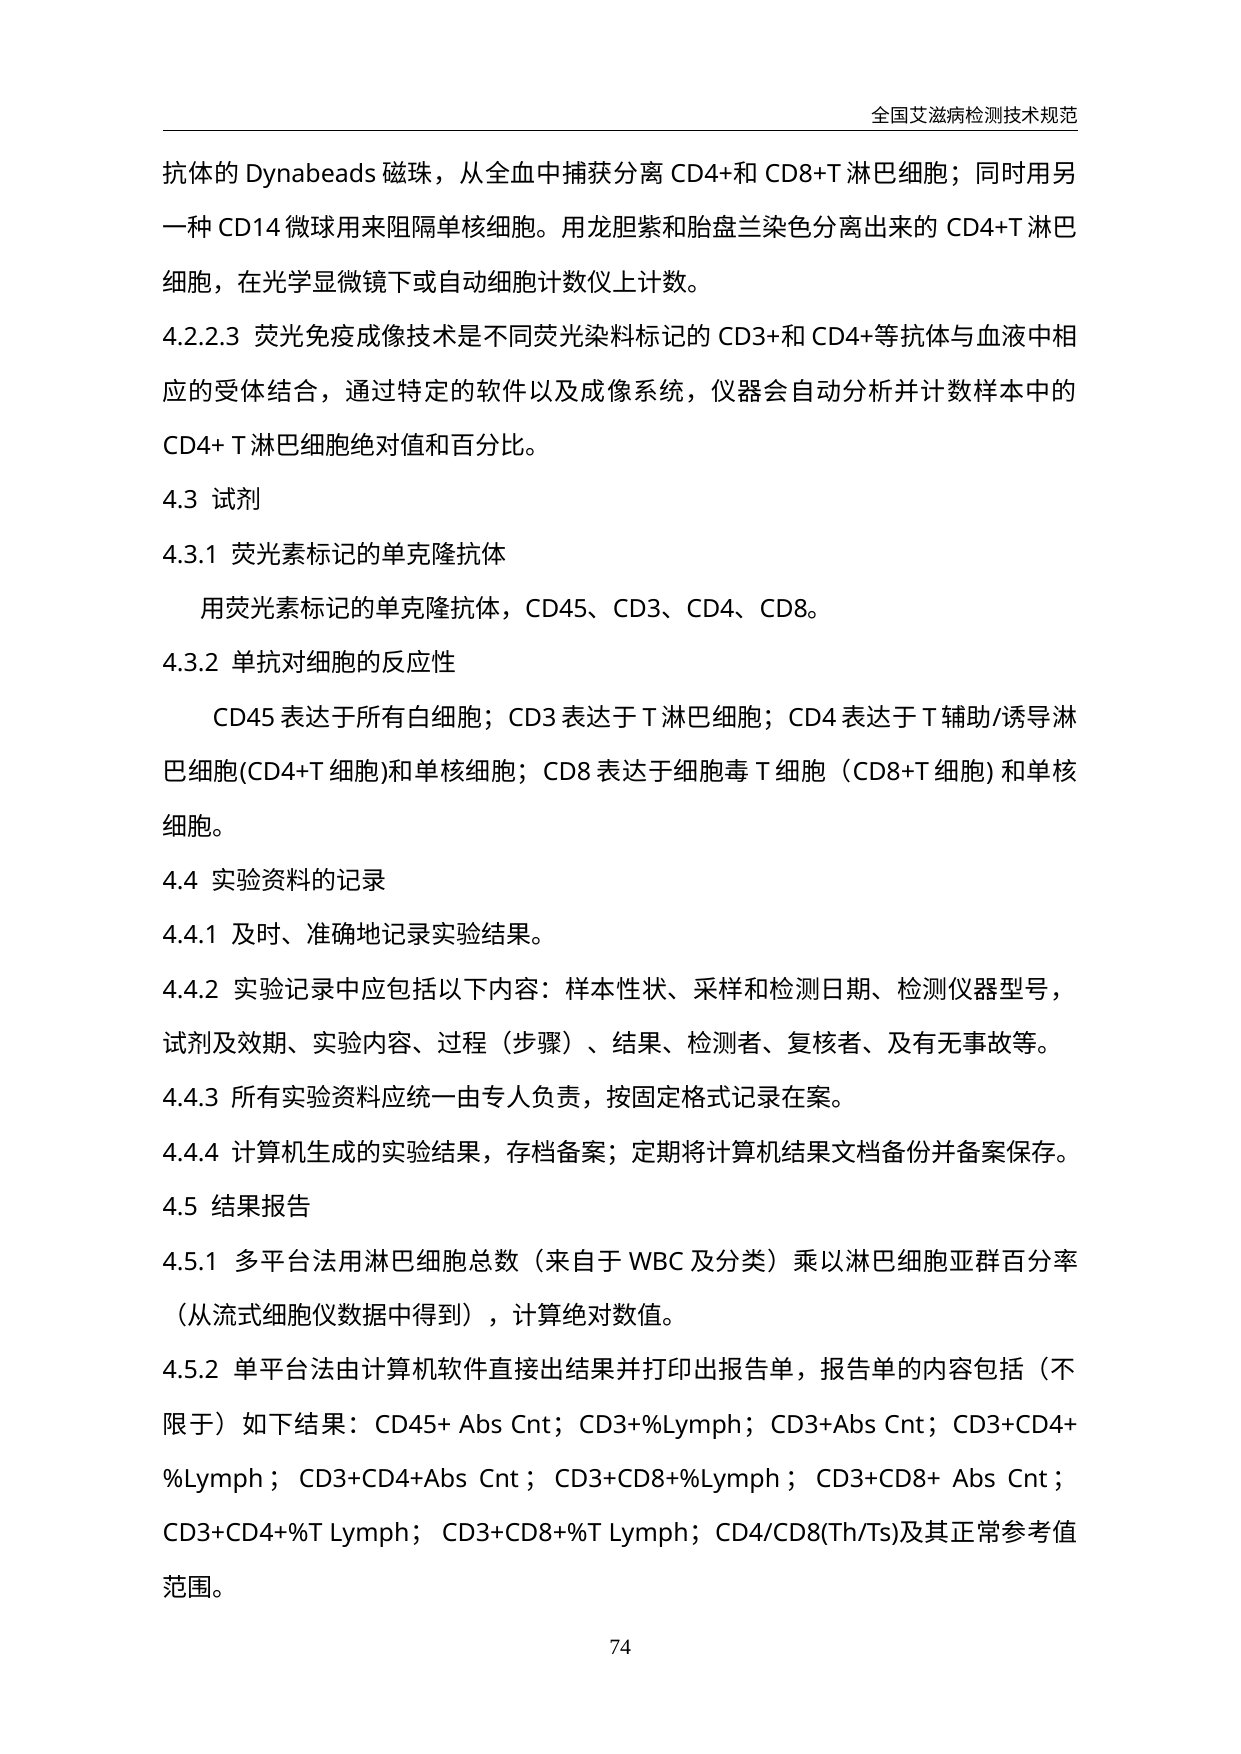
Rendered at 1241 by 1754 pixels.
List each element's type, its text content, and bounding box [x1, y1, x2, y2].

text 4.4.3 所有实验资料应统一由专人负责，按固定格式记录在案。 [162, 1078, 1078, 1114]
text CD45表达于所有白细胞；CD3表达于T淋巴细胞；CD4表达于T辅助/诱导淋巴细胞(CD4+T细胞)和单核细胞；CD8表达于细胞毒T细胞（CD8+T细胞) 和单核细胞。 [162, 697, 1078, 842]
text 4.3.1 荧光素标记的单克隆抗体 [162, 534, 1078, 570]
text 用荧光素标记的单克隆抗体，CD45、CD3、CD4、CD8。 [162, 588, 1078, 625]
text 4.2.2.3 荧光免疫成像技术是不同荧光染料标记的CD3+和CD4+等抗体与血液中相应的受体结合，通过特定的软件以及成像系统，仪器会自动分析并计数样本中的CD4+ T淋巴细胞绝对值和百分比。 [162, 317, 1078, 462]
text 4.5.1 多平台法用淋巴细胞总数（来自于WBC及分类）乘以淋巴细胞亚群百分率（从流式细胞仪数据中得到），计算绝对数值。 [162, 1241, 1078, 1332]
text 4.4.1 及时、准确地记录实验结果。 [162, 915, 1078, 951]
text 4.4.2 实验记录中应包括以下内容：样本性状、采样和检测日期、检测仪器型号，试剂及效期、实验内容、过程（步骤）、结果、检测者、复核者、及有无事故等。 [162, 969, 1078, 1060]
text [162, 153, 1078, 298]
subtitle 4.4 实验资料的记录 [162, 860, 1078, 897]
subtitle 4.5 结果报告 [162, 1187, 1078, 1223]
text 4.3.2 单抗对细胞的反应性 [162, 643, 1078, 679]
subtitle 4.3 试剂 [162, 480, 1078, 516]
text 4.4.4 计算机生成的实验结果，存档备案；定期将计算机结果文档备份并备案保存。 [162, 1132, 1078, 1168]
text 4.5.2 单平台法由计算机软件直接出结果并打印出报告单，报告单的内容包括（不限于）如下结果：CD45+ Abs Cnt；CD3+%Lymph；CD3+Abs Cnt；CD3+CD4+%Lymph；CD3+CD4+Abs Cnt；CD3+CD8+%Lymph；CD3+CD8+ Abs Cnt；CD3+CD4+%T Lymph； CD3+CD8+%T Lymph；CD4/CD8(Th/Ts)及其正常参考值范围。 [162, 1350, 1078, 1603]
